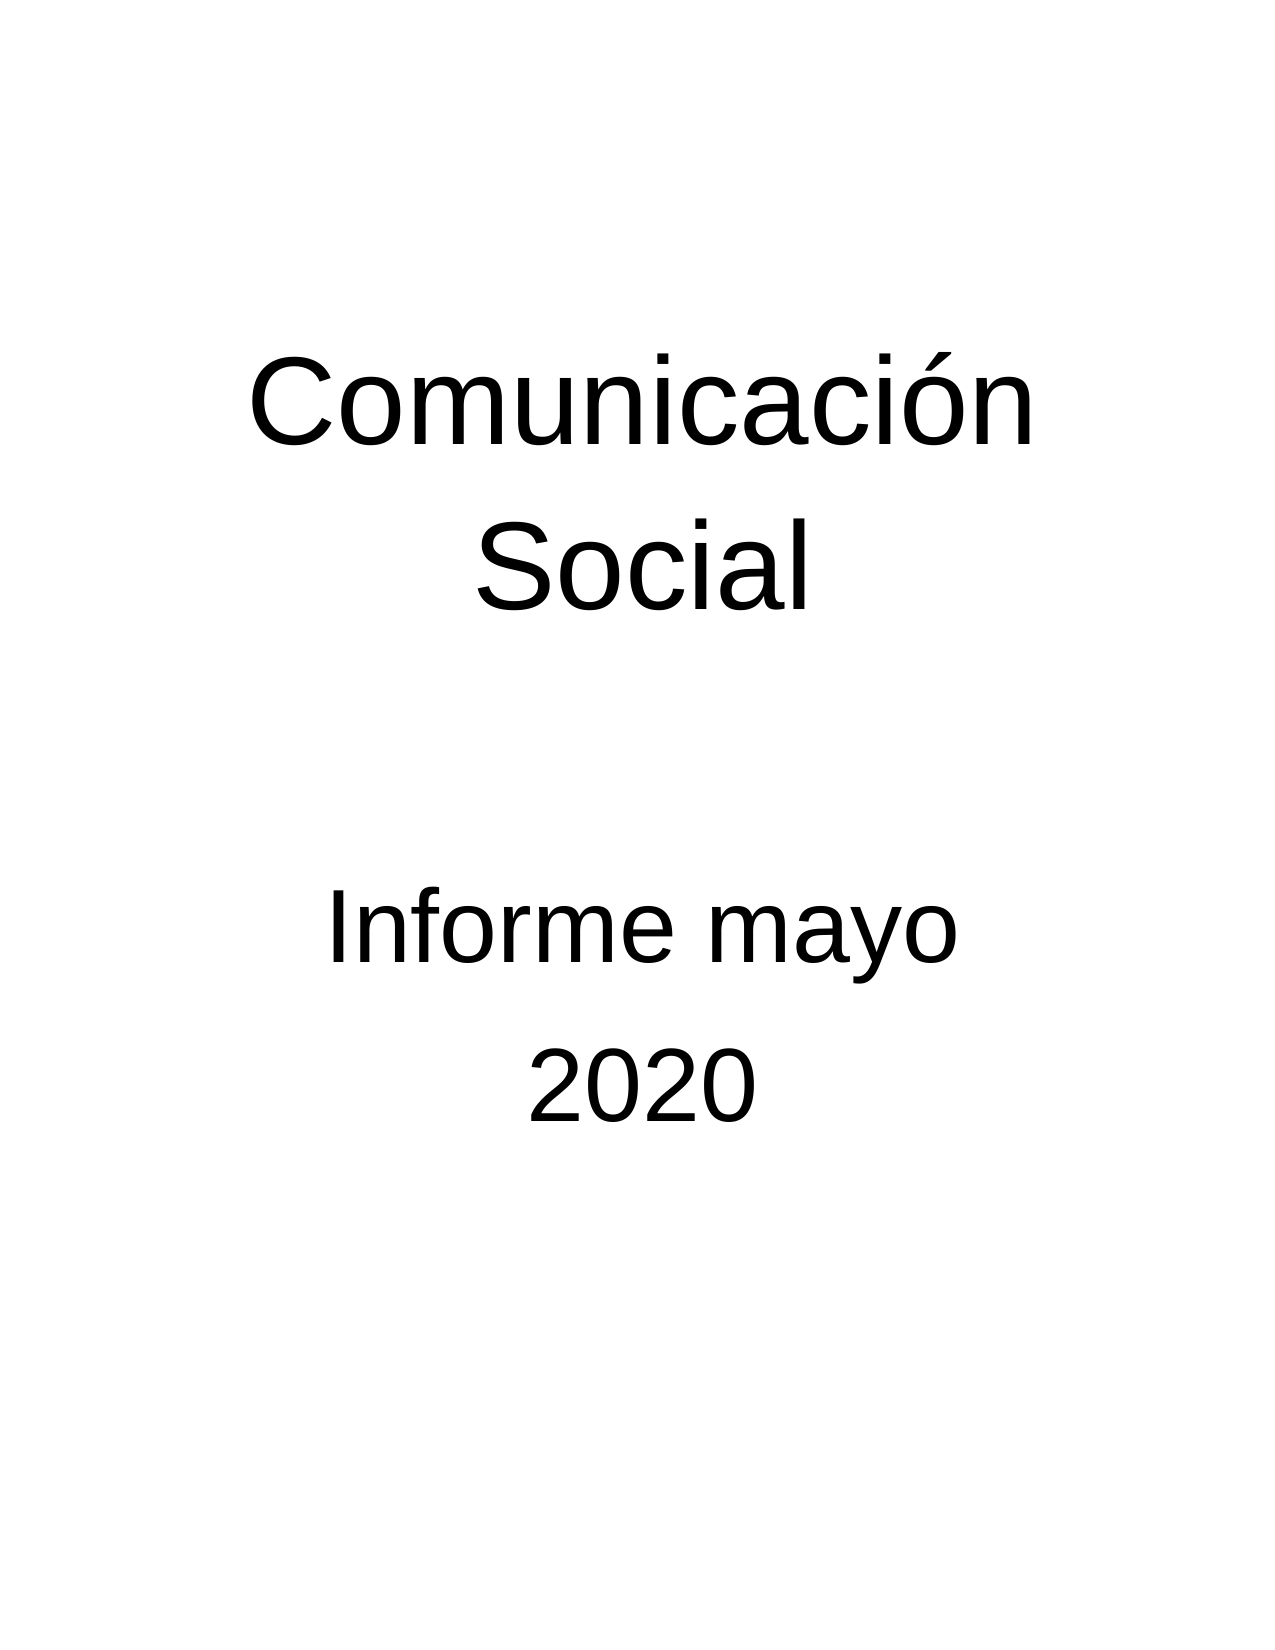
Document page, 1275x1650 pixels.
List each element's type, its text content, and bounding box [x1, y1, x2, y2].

text Informe mayo [89, 865, 1196, 984]
text 2020 [89, 1023, 1196, 1143]
text Comunicación Social [89, 327, 1196, 636]
